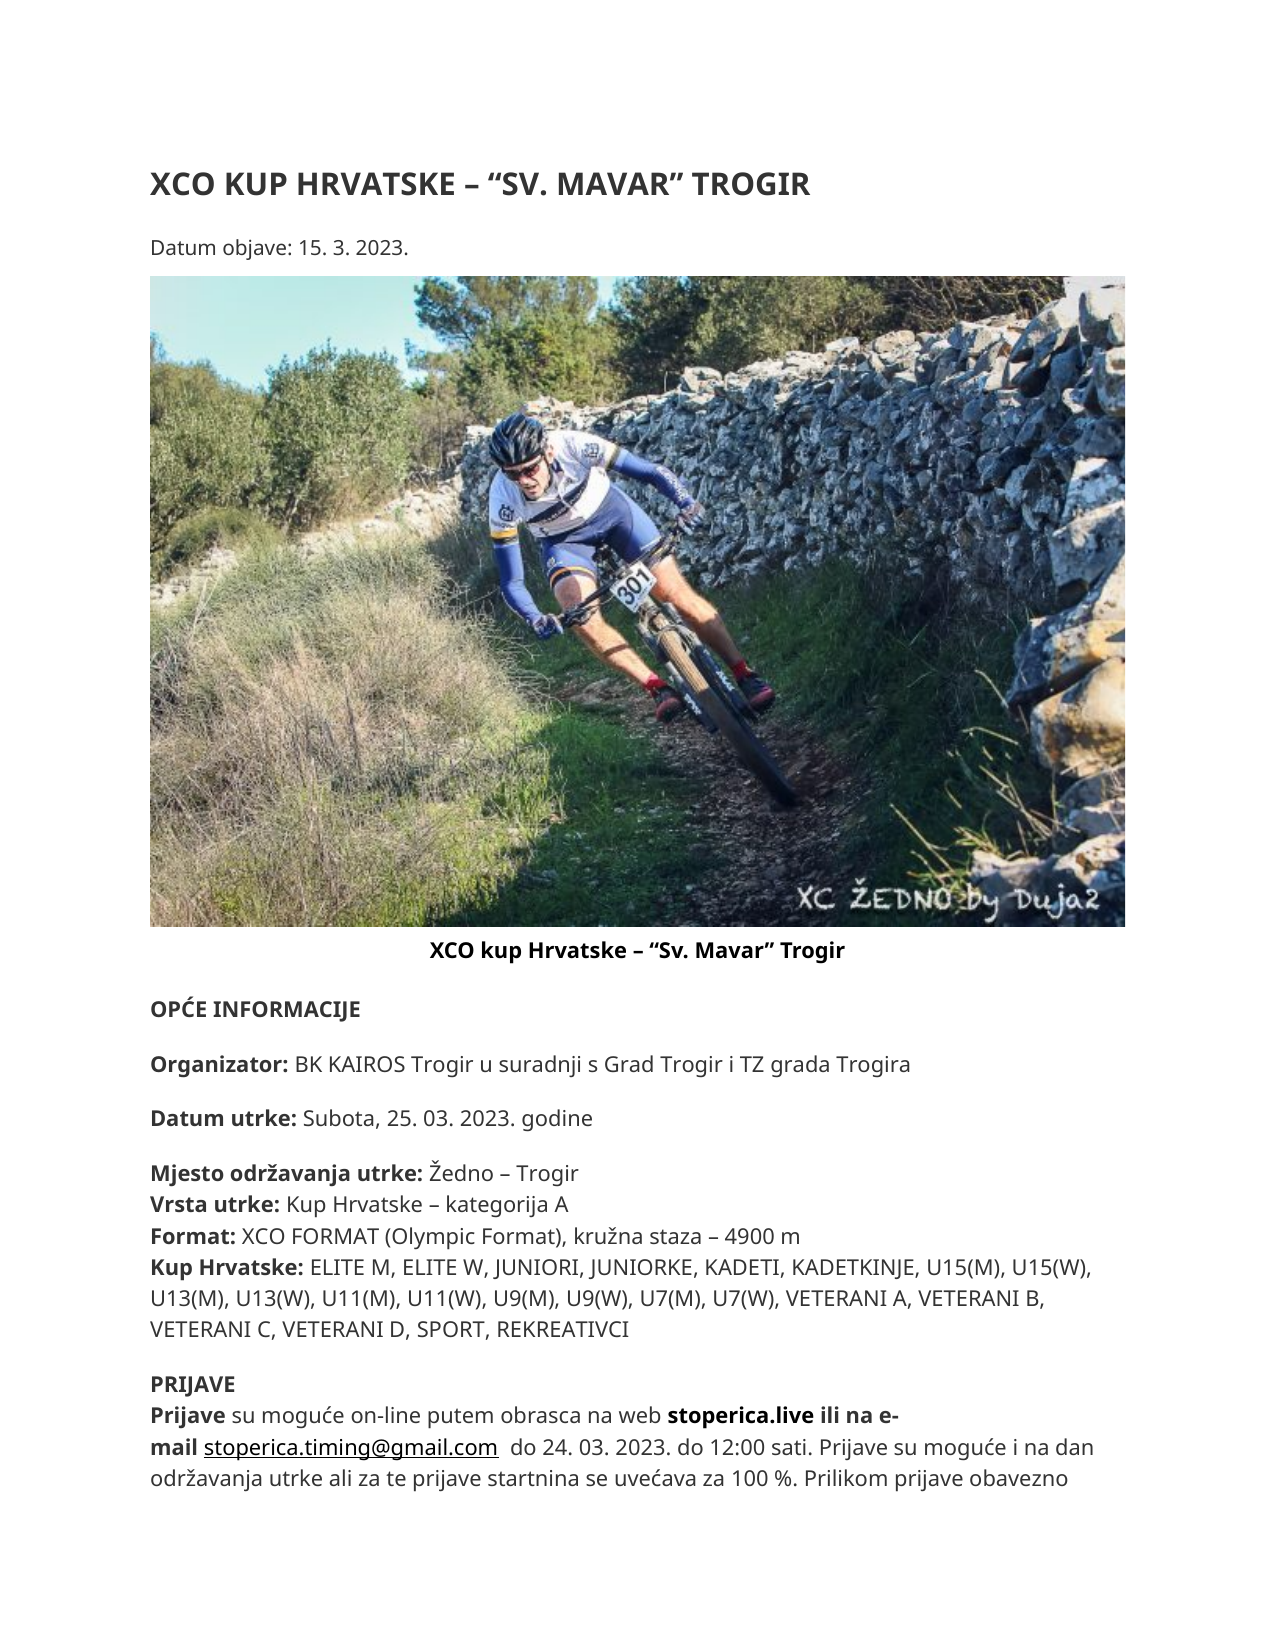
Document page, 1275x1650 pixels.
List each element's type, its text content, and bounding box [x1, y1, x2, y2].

text Organizator: BK KAIROS Trogir u suradnji s Grad Trogir i TZ grada Trogira [150, 1047, 1125, 1078]
text XCO KUP HRVATSKE – “SV. MAVAR” TROGIR [150, 158, 1125, 205]
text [150, 1368, 1125, 1493]
text Datum utrke: Subota, 25. 03. 2023. godine [150, 1102, 1125, 1133]
picture [150, 276, 1125, 927]
text Mjesto održavanja utrke: Žedno – Trogir Vrsta utrke: Kup Hrvatske – kategorija A Format: XCO FORMAT (Olympic Format), kružna staza – 4900 m Kup Hrvatske: ELITE M, ELITE W, JUNIORI, JUNIORKE, KADETI, KADETKINJE, U15(M), U15(W), U13(M), U13(W), U11(M), U11(W), U9(M), U9(W), U7(M), U7(W), VETERANI A, VETERANI B, VETERANI C, VETERANI D, SPORT, REKREATIVCI [150, 1157, 1125, 1344]
text XCO kup Hrvatske – “Sv. Mavar” Trogir [150, 935, 1125, 964]
text Datum objave: 15. 3. 2023. [150, 233, 1125, 261]
text OPĆE INFORMACIJE [150, 993, 1125, 1024]
